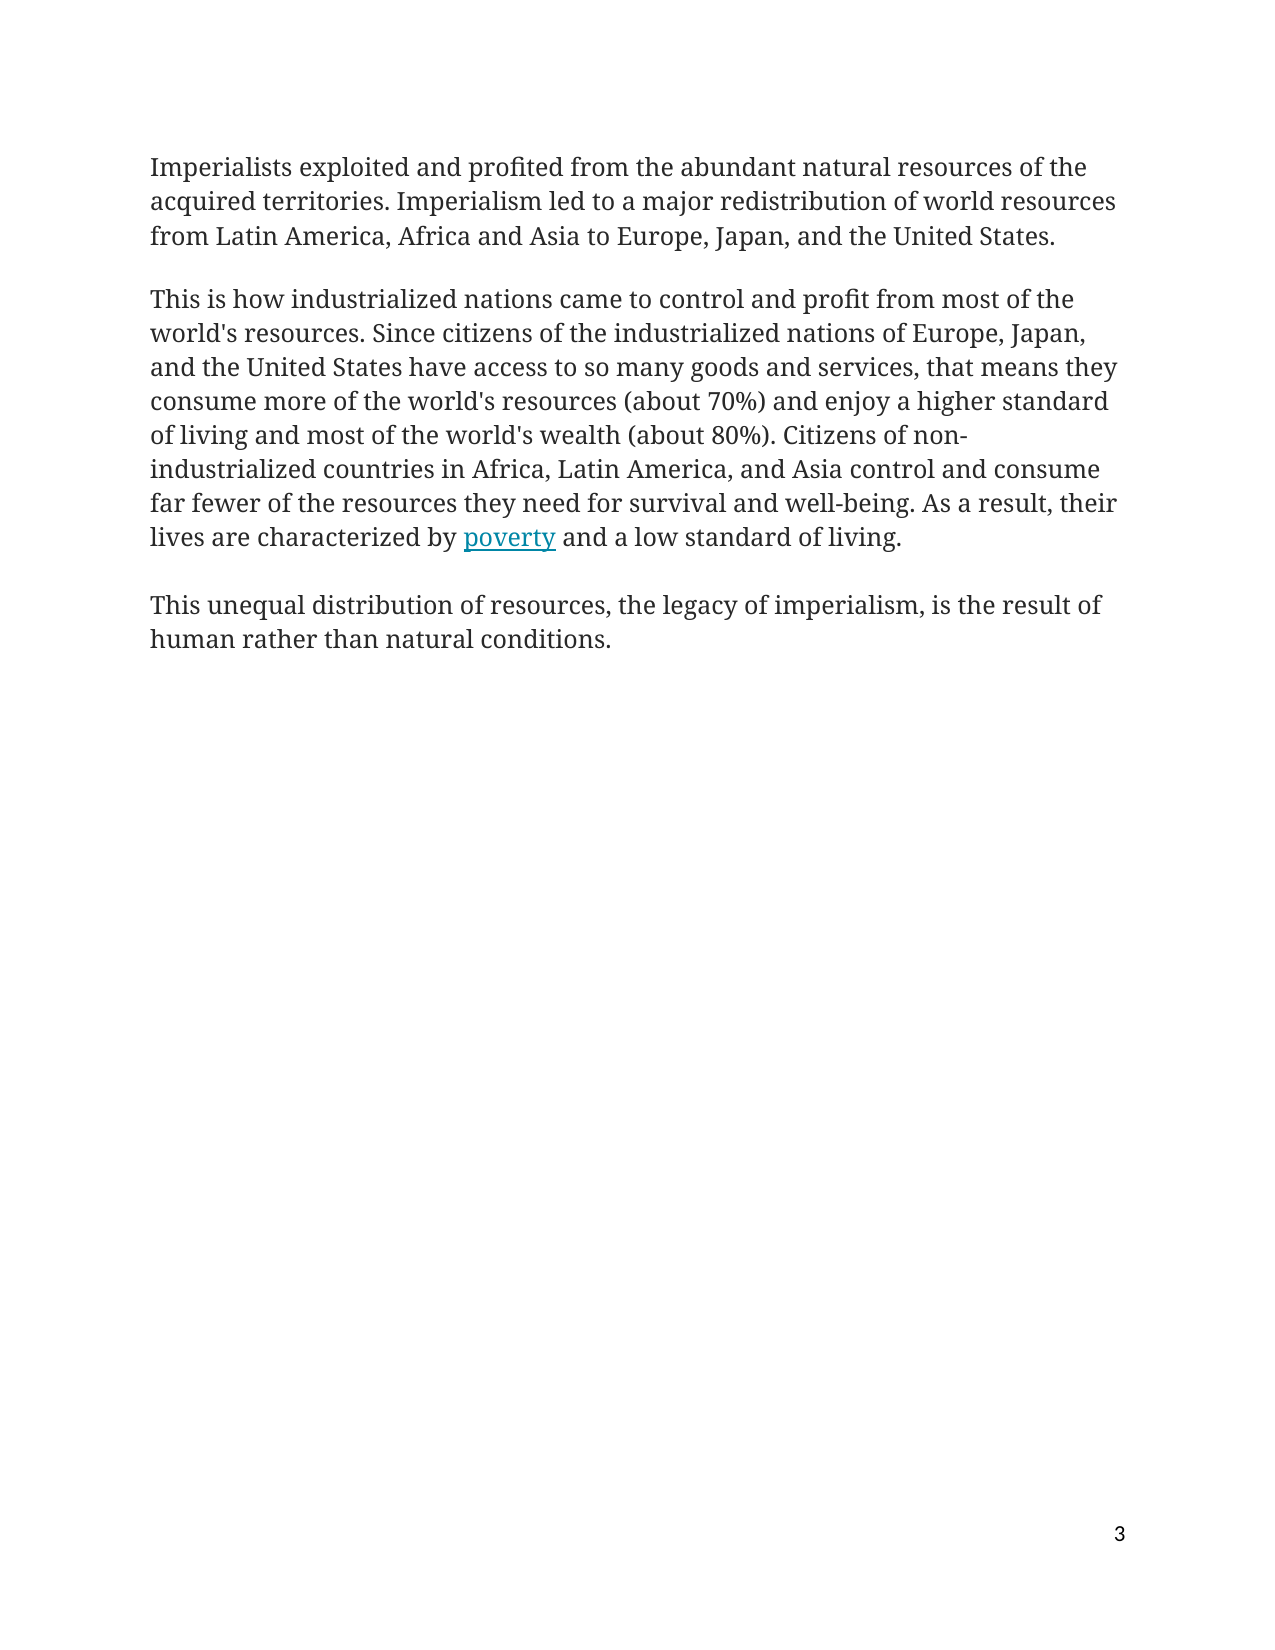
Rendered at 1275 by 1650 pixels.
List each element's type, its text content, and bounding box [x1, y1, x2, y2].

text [150, 150, 1125, 252]
text This unequal distribution of resources, the legacy of imperialism, is the result of human rather than natural conditions. [150, 588, 1125, 656]
text This is how industrialized nations came to control and profit from most of the world's resources. Since citizens of the industrialized nations of Europe, Japan, and the United States have access to so many goods and services, that means they consume more of the world's resources (about 70%) and enjoy a higher standard of living and most of the world's wealth (about 80%). Citizens of non-industrialized countries in Africa, Latin America, and Asia control and consume far fewer of the resources they need for survival and well-being. As a result, their lives are characterized by poverty and a low standard of living. [150, 281, 1125, 554]
